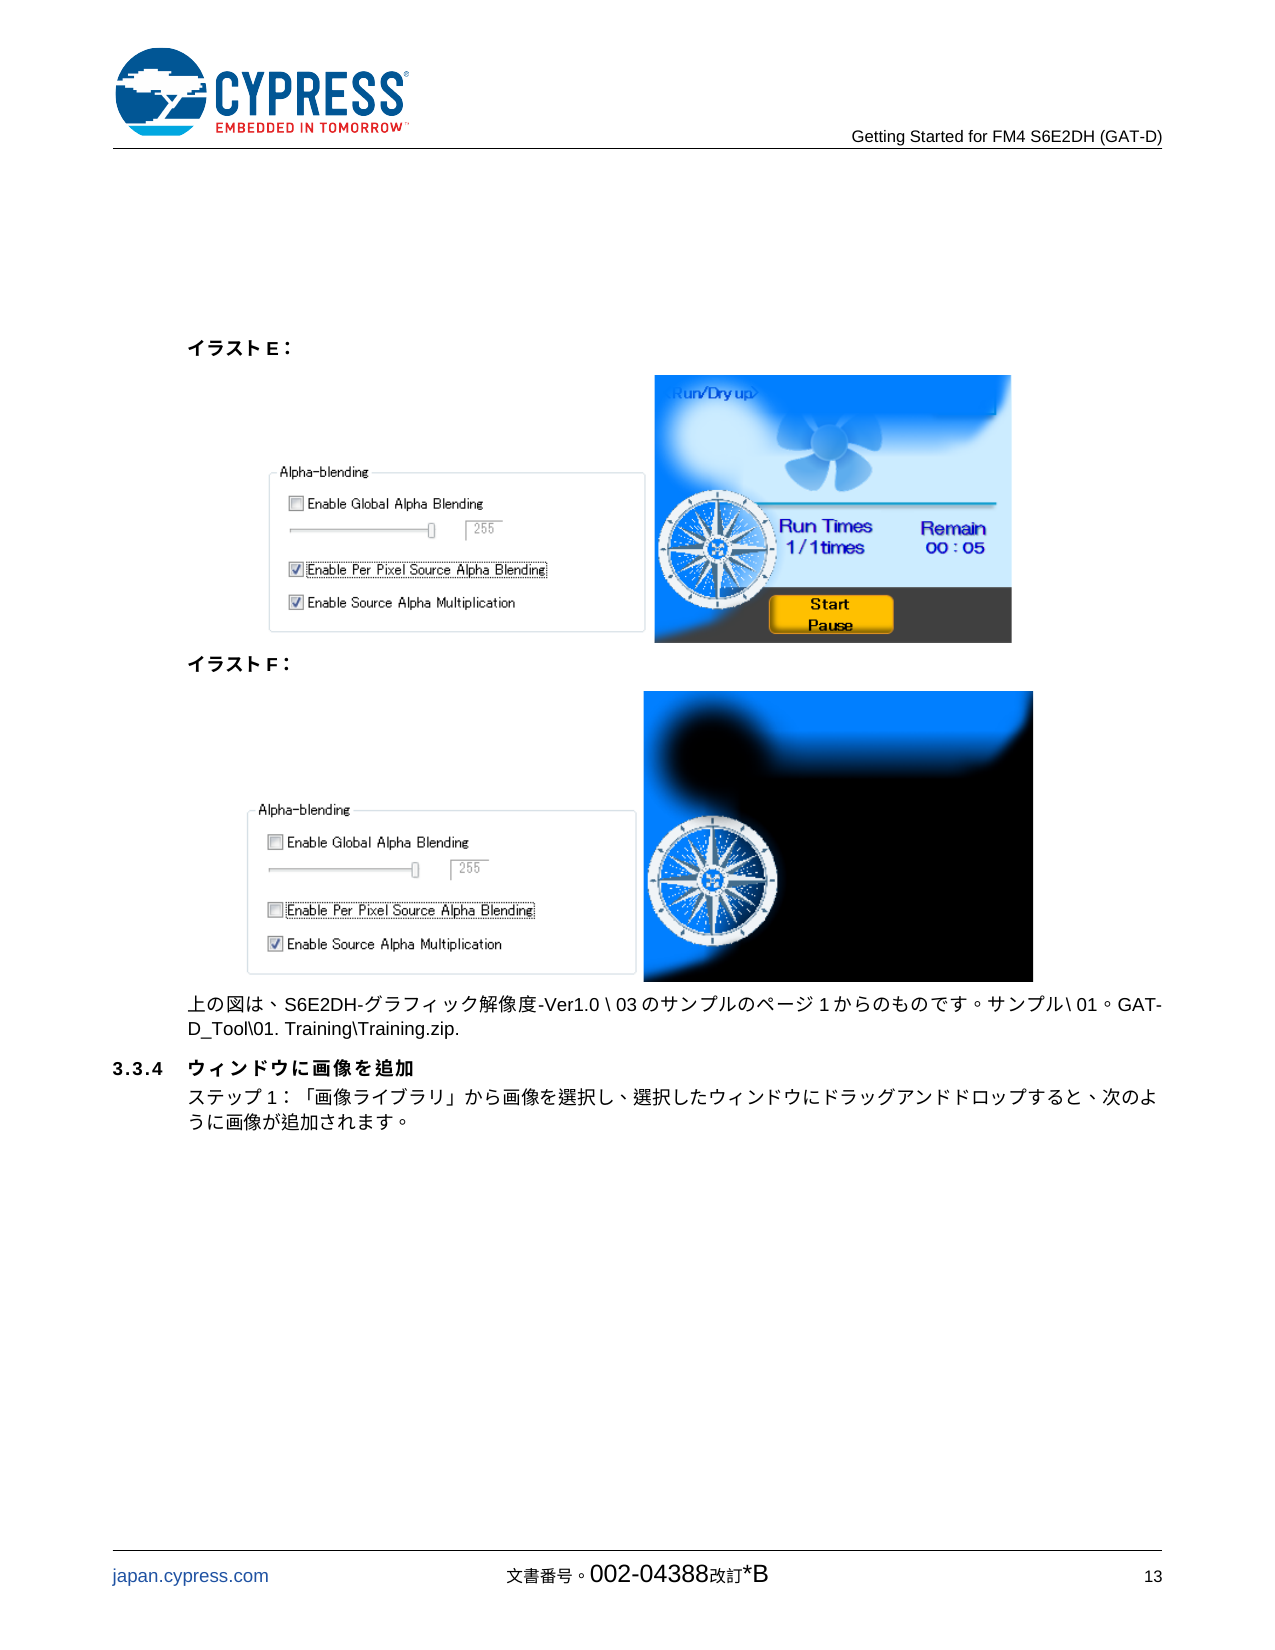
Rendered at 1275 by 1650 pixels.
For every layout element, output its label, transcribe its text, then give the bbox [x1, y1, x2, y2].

text ステップ1：「画像ライブラリ」から画像を選択し、選択したウィンドウにドラッグアンドドロップすると、次のように画像が追加されます。 [187, 1087, 1162, 1133]
text イラストE： [187, 338, 1162, 359]
text 上の図は、S6E2DH-グラフィック解像度-Ver1.0 \ 03のサンプルのページ1からのものです。サンプル\ 01。GAT-D_Tool\01. Training\Training.zip. [187, 993, 1162, 1040]
picture [115, 47, 410, 136]
text イラストF： [187, 653, 1162, 675]
picture [263, 375, 1012, 643]
subtitle ウィンドウに画像を追加 [112, 1058, 1162, 1079]
picture [241, 691, 1034, 982]
